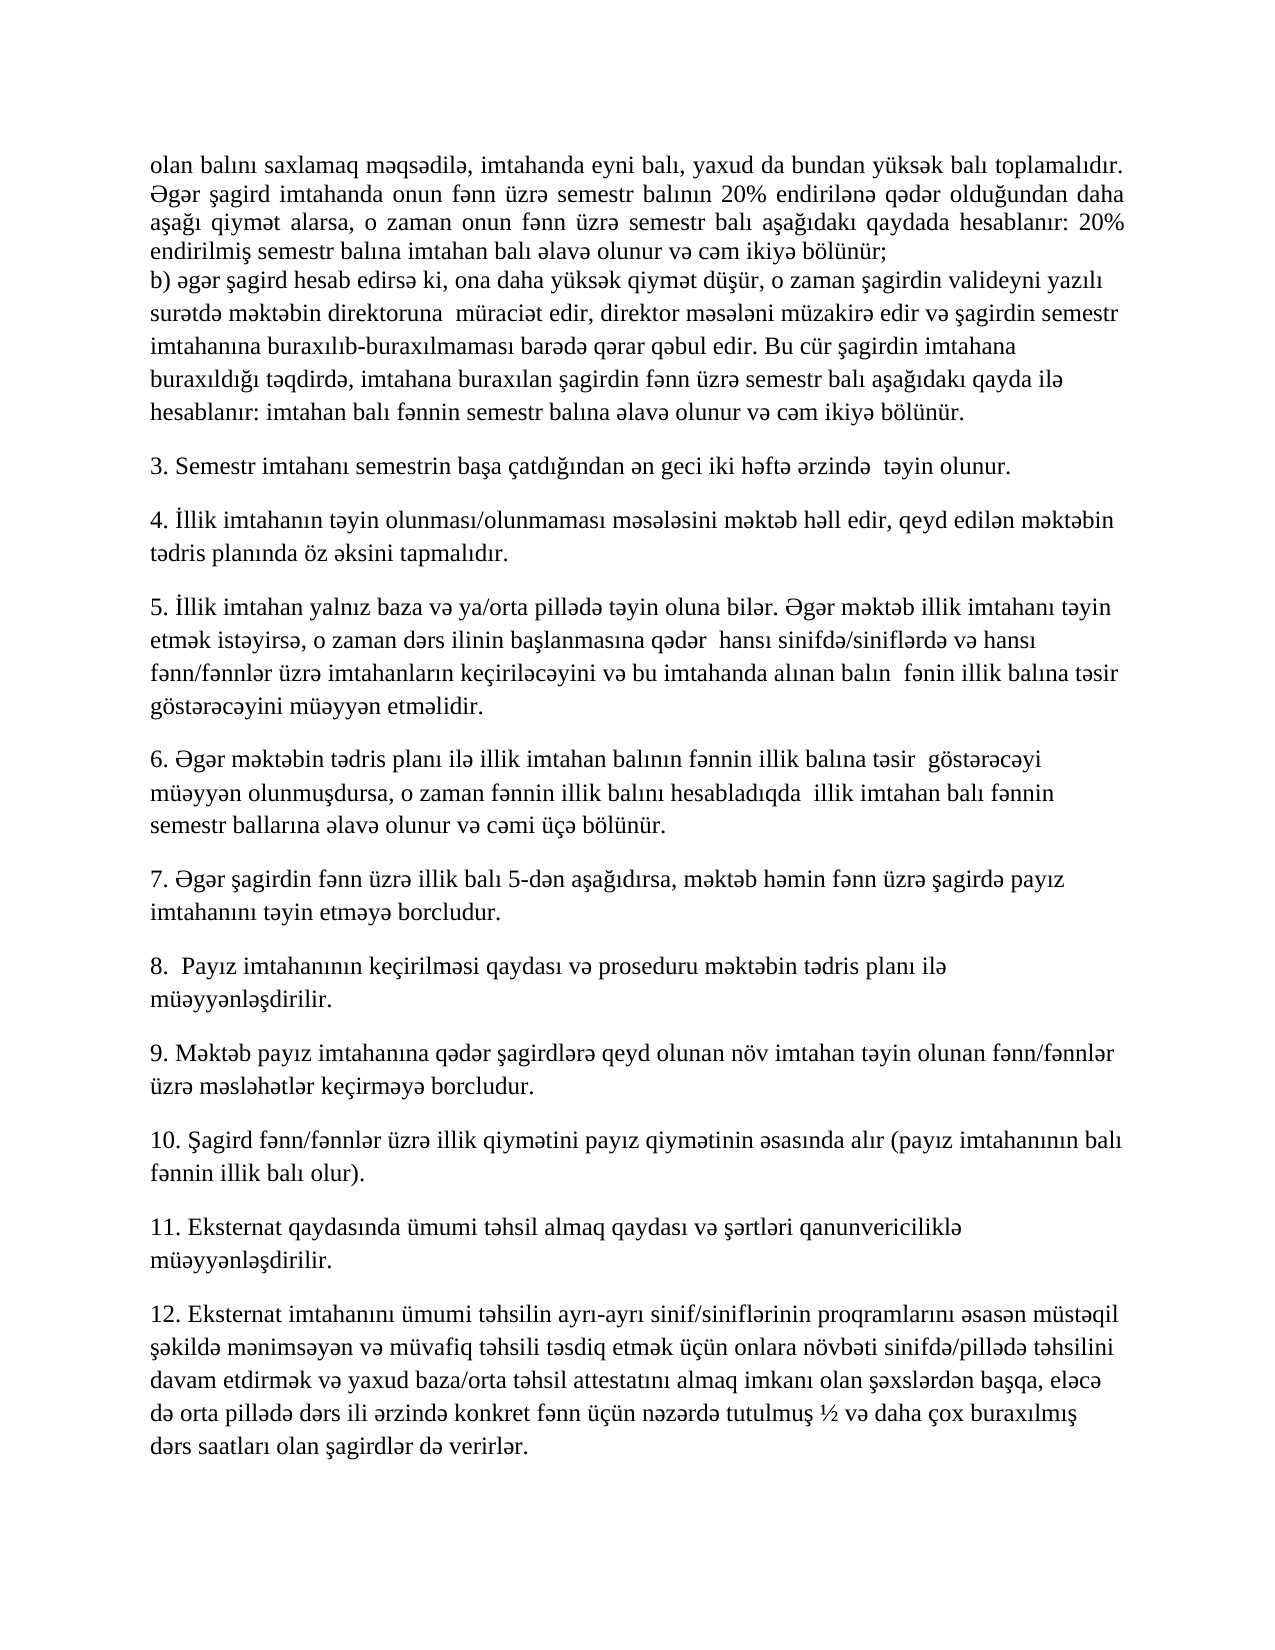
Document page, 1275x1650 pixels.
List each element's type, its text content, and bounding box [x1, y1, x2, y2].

text 4. İllik imtahanın təyin olunması/olunmaması məsələsini məktəb həll edir, qeyd edilən məktəbin tədris planında öz əksini tapmalıdır. [150, 505, 1125, 567]
text 3. Semestr imtahanı semestrin başa çatdığından ən geci iki həftə ərzində təyin olunur. [150, 451, 1125, 480]
text 8. Payız imtahanının keçirilməsi qaydası və proseduru məktəbin tədris planı ilə müəyyənləşdirilir. [150, 951, 1125, 1013]
text 9. Məktəb payız imtahanına qədər şagirdlərə qeyd olunan növ imtahan təyin olunan fənn/fənnlər üzrə məsləhətlər keçirməyə borcludur. [150, 1038, 1125, 1100]
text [150, 150, 1125, 265]
text 11. Eksternat qaydasında ümumi təhsil almaq qaydası və şərtləri qanunvericiliklə müəyyənləşdirilir. [150, 1212, 1125, 1274]
text b) əgər şagird hesab edirsə ki, ona daha yüksək qiymət düşür, o zaman şagirdin valideyni yazılı surətdə məktəbin direktoruna müraciət edir, direktor məsələni müzakirə edir və şagirdin semestr imtahanına buraxılıb-buraxılmaması barədə qərar qəbul edir. Bu cür şagirdin imtahana buraxıldığı təqdirdə, imtahana buraxılan şagirdin fənn üzrə semestr balı aşağıdakı qayda ilə hesablanır: imtahan balı fənnin semestr balına əlavə olunur və cəm ikiyə bölünür. [150, 265, 1125, 426]
text 6. Əgər məktəbin tədris planı ilə illik imtahan balının fənnin illik balına təsir göstərəcəyi müəyyən olunmuşdursa, o zaman fənnin illik balını hesabladıqda illik imtahan balı fənnin semestr ballarına əlavə olunur və cəmi üçə bölünür. [150, 744, 1125, 839]
text 12. Eksternat imtahanını ümumi təhsilin ayrı-ayrı sinif/siniflərinin proqramlarını əsasən müstəqil şəkildə mənimsəyən və müvafiq təhsili təsdiq etmək üçün onlara növbəti sinifdə/pillədə təhsilini davam etdirmək və yaxud baza/orta təhsil attestatını almaq imkanı olan şəxslərdən başqa, eləcə də orta pillədə dərs ili ərzində konkret fənn üçün nəzərdə tutulmuş ½ və daha çox buraxılmış dərs saatları olan şagirdlər də verirlər. [150, 1299, 1125, 1460]
text 5. İllik imtahan yalnız baza və ya/orta pillədə təyin oluna bilər. Əgər məktəb illik imtahanı təyin etmək istəyirsə, o zaman dərs ilinin başlanmasına qədər hansı sinifdə/siniflərdə və hansı fənn/fənnlər üzrə imtahanların keçiriləcəyini və bu imtahanda alınan balın fənin illik balına təsir göstərəcəyini müəyyən etməlidir. [150, 592, 1125, 719]
text 10. Şagird fənn/fənnlər üzrə illik qiymətini payız qiymətinin əsasında alır (payız imtahanının balı fənnin illik balı olur). [150, 1125, 1125, 1187]
text 7. Əgər şagirdin fənn üzrə illik balı 5-dən aşağıdırsa, məktəb həmin fənn üzrə şagirdə payız imtahanını təyin etməyə borcludur. [150, 864, 1125, 926]
